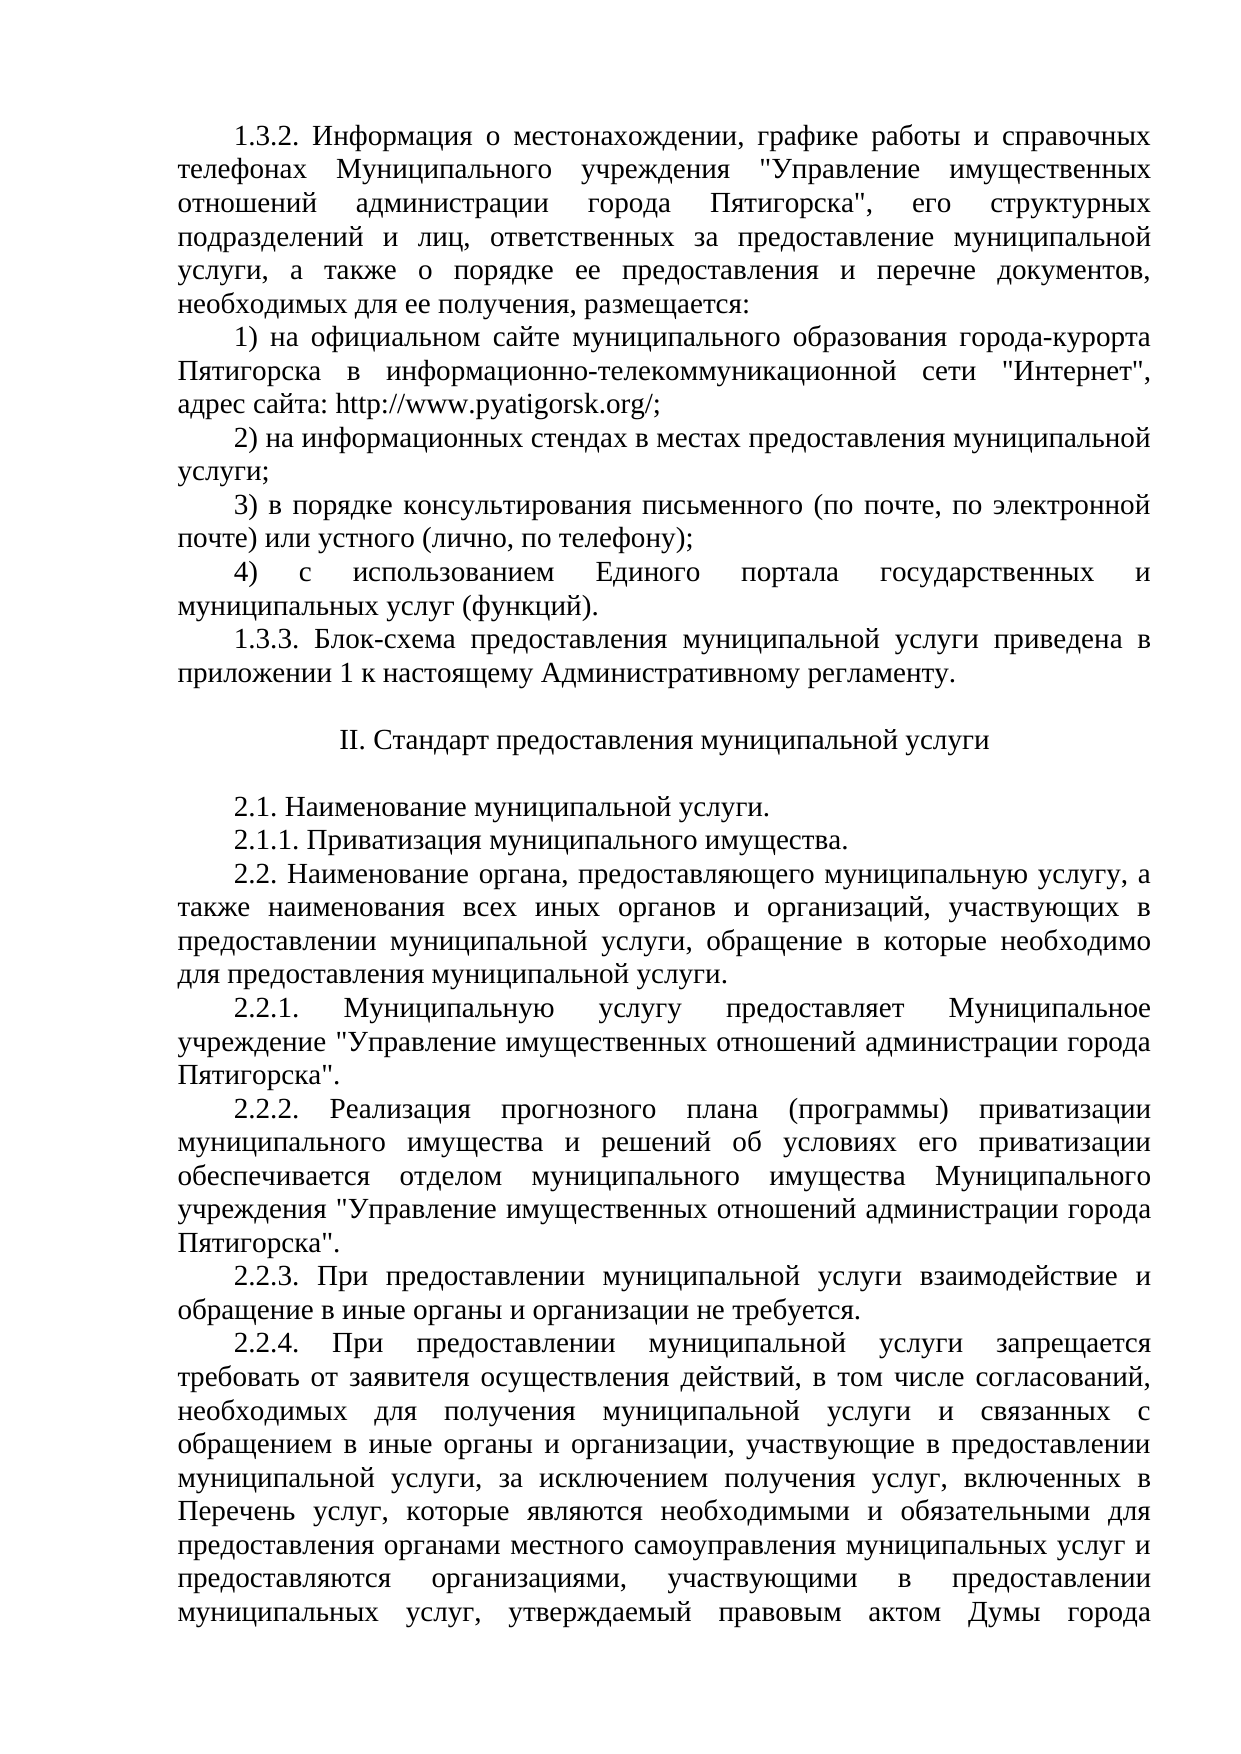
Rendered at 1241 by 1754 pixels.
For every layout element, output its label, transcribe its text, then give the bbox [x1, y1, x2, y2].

text 2.2.1. Муниципальную услугу предоставляет Муниципальное учреждение "Управление имущественных отношений администрации города Пятигорска". [177, 990, 1152, 1091]
text II. Стандарт предоставления муниципальной услуги [177, 722, 1152, 755]
text 1) на официальном сайте муниципального образования города-курорта Пятигорска в информационно-телекоммуникационной сети "Интернет", адрес сайта: http://www.pyatigorsk.org/; [177, 319, 1152, 420]
text 2.1. Наименование муниципальной услуги. [177, 789, 1152, 822]
text 4) с использованием Единого портала государственных и муниципальных услуг (функций). [177, 554, 1152, 621]
text 2.2. Наименование органа, предоставляющего муниципальную услугу, а также наименования всех иных органов и организаций, участвующих в предоставлении муниципальной услуги, обращение в которые необходимо для предоставления муниципальной услуги. [177, 856, 1152, 990]
text 3) в порядке консультирования письменного (по почте, по электронной почте) или устного (лично, по телефону); [177, 487, 1152, 554]
text 2.1.1. Приватизация муниципального имущества. [177, 822, 1152, 856]
text 2.2.2. Реализация прогнозного плана (программы) приватизации муниципального имущества и решений об условиях его приватизации обеспечивается отделом муниципального имущества Муниципального учреждения "Управление имущественных отношений администрации города Пятигорска". [177, 1091, 1152, 1258]
text 2) на информационных стендах в местах предоставления муниципальной услуги; [177, 420, 1152, 487]
text 1.3.3. Блок-схема предоставления муниципальной услуги приведена в приложении 1 к настоящему Административному регламенту. [177, 621, 1152, 688]
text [177, 1326, 1152, 1627]
text 1.3.2. Информация о местонахождении, графике работы и справочных телефонах Муниципального учреждения "Управление имущественных отношений администрации города Пятигорска", его структурных подразделений и лиц, ответственных за предоставление муниципальной услуги, а также о порядке ее предоставления и перечне документов, необходимых для ее получения, размещается: [177, 118, 1152, 319]
text 2.2.3. При предоставлении муниципальной услуги взаимодействие и обращение в иные органы и организации не требуется. [177, 1258, 1152, 1326]
